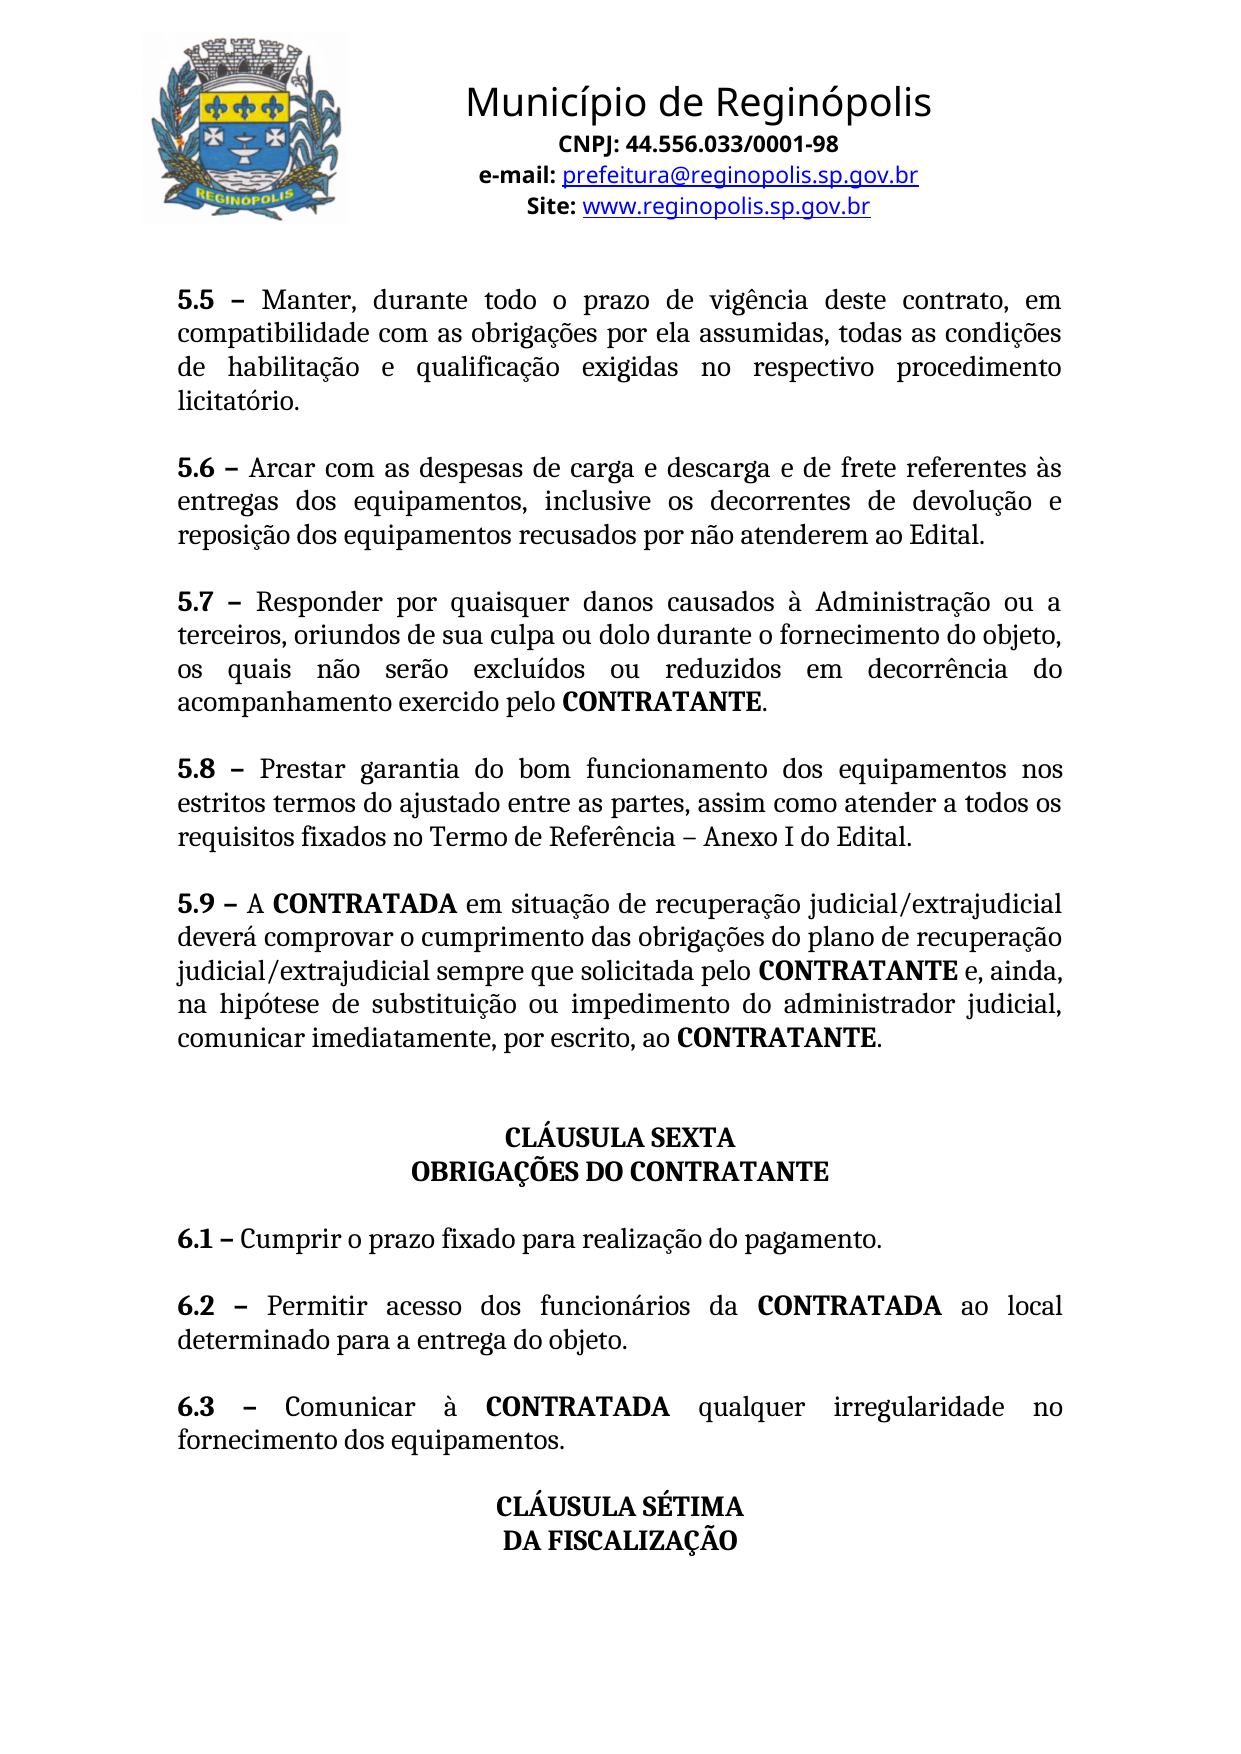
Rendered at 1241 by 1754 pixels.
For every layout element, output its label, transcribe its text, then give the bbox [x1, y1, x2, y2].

text DA FISCALIZAÇÃO [177, 1524, 1063, 1558]
text 5.7 – Responder por quaisquer danos causados à Administração ou a terceiros, oriundos de sua culpa ou dolo durante o fornecimento do objeto, os quais não serão excluídos ou reduzidos em decorrência do acompanhamento exercido pelo CONTRATANTE. [177, 585, 1063, 719]
text 5.8 – Prestar garantia do bom funcionamento dos equipamentos nos estritos termos do ajustado entre as partes, assim como atender a todos os requisitos fixados no Termo de Referência – Anexo I do Edital. [177, 753, 1063, 853]
text 6.2 – Permitir acesso dos funcionários da CONTRATADA ao local determinado para a entrega do objeto. [177, 1289, 1063, 1356]
text 6.3 – Comunicar à CONTRATADA qualquer irregularidade no fornecimento dos equipamentos. [177, 1390, 1063, 1457]
text CLÁUSULA SEXTA [177, 1122, 1063, 1155]
picture [141, 30, 348, 224]
text OBRIGAÇÕES DO CONTRATANTE [177, 1155, 1063, 1189]
text CLÁUSULA SÉTIMA [177, 1491, 1063, 1524]
text 6.1 – Cumprir o prazo fixado para realização do pagamento. [177, 1222, 1063, 1256]
text 5.9 – A CONTRATADA em situação de recuperação judicial/extrajudicial deverá comprovar o cumprimento das obrigações do plano de recuperação judicial/extrajudicial sempre que solicitada pelo CONTRATANTE e, ainda, na hipótese de substituição ou impedimento do administrador judicial, comunicar imediatamente, por escrito, ao CONTRATANTE. [177, 887, 1063, 1054]
text 5.6 – Arcar com as despesas de carga e descarga e de frete referentes às entregas dos equipamentos, inclusive os decorrentes de devolução e reposição dos equipamentos recusados por não atenderem ao Edital. [177, 451, 1063, 551]
text 5.5 – Manter, durante todo o prazo de vigência deste contrato, em compatibilidade com as obrigações por ela assumidas, todas as condições de habilitação e qualificação exigidas no respectivo procedimento licitatório. [177, 283, 1063, 417]
